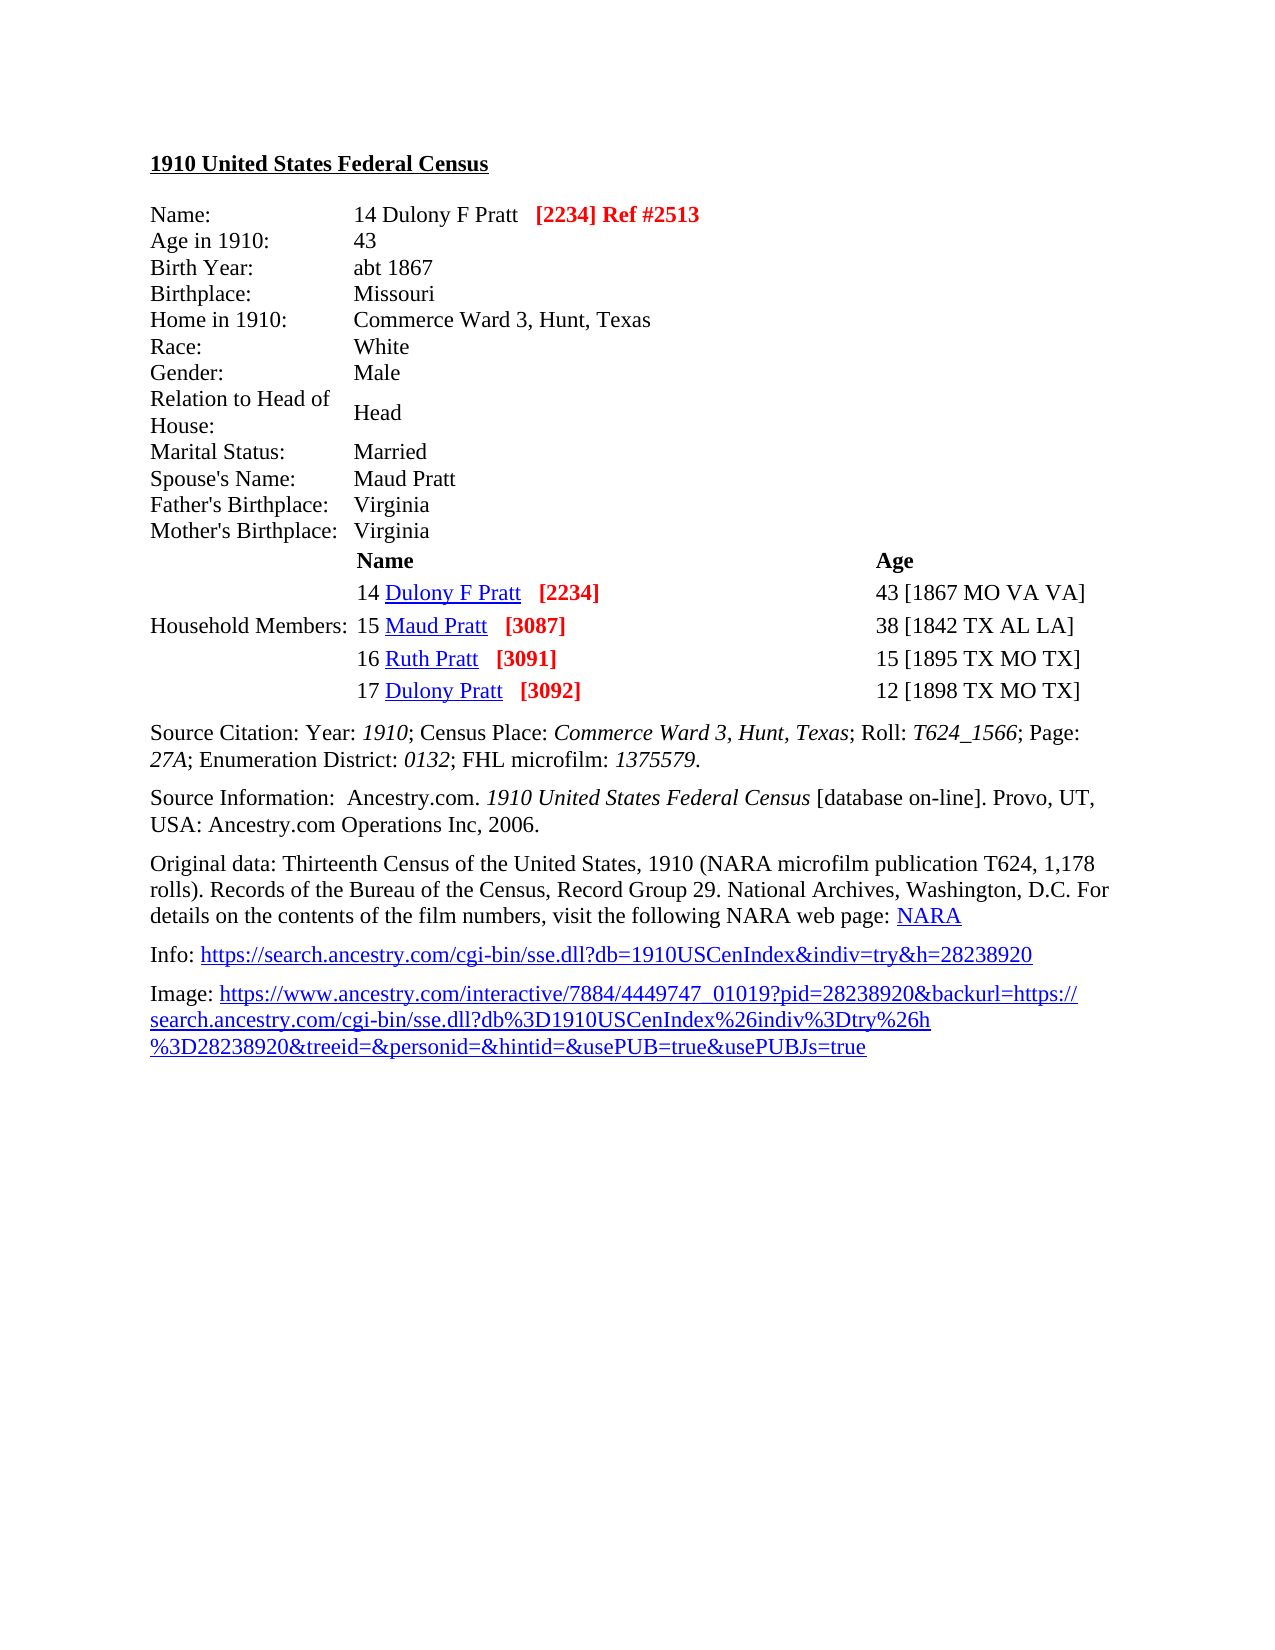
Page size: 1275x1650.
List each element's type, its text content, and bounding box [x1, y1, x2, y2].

text Source Information: Ancestry.com. 1910 United States Federal Census [database on-line]. Provo, UT, USA: Ancestry.com Operations Inc, 2006. [150, 784, 1125, 837]
table_cell abt 1867 [353, 254, 1125, 280]
table_cell Age in 1910: [150, 228, 353, 254]
table_cell Mother's Birthplace: [150, 517, 353, 544]
table_cell Marital Status: [150, 438, 353, 464]
table_cell Spouse's Name: [150, 465, 353, 491]
table_header Name: [150, 201, 353, 227]
table_cell [353, 544, 1125, 707]
table_cell Father's Birthplace: [150, 491, 353, 517]
table_cell Race: [150, 333, 353, 359]
table_cell Birthplace: [150, 280, 353, 306]
table_cell Missouri [353, 280, 1125, 306]
text Image: https://www.ancestry.com/interactive/7884/4449747_01019?pid=28238920&backurl=https://search.ancestry.com/cgi-bin/sse.dll?db%3D1910USCenIndex%26indiv%3Dtry%26h%3D28238920&treeid=&personid=&hintid=&usePUB=true&usePUBJs=true [150, 980, 1125, 1059]
table_cell Household Members: [150, 544, 353, 707]
table_header 14 Dulony F Pratt [2234] Ref #2513 [353, 201, 1125, 227]
table_cell Commerce Ward 3, Hunt, Texas [353, 306, 1125, 333]
table_cell Home in 1910: [150, 306, 353, 333]
table_cell White [353, 333, 1125, 359]
table_cell Virginia [353, 517, 1125, 544]
table_cell Relation to Head of House: [150, 386, 353, 438]
table_cell 43 [353, 228, 1125, 254]
table_cell Married [353, 438, 1125, 464]
text Info: https://search.ancestry.com/cgi-bin/sse.dll?db=1910USCenIndex&indiv=try&h=28238920 [150, 941, 1125, 968]
text 1910 United States Federal Census [150, 150, 1125, 176]
table_cell Maud Pratt [353, 465, 1125, 491]
text Source Citation: Year: 1910; Census Place: Commerce Ward 3, Hunt, Texas; Roll: T624_1566; Page: 27A; Enumeration District: 0132; FHL microfilm: 1375579. [150, 719, 1125, 772]
table_cell Birth Year: [150, 254, 353, 280]
text Original data: Thirteenth Census of the United States, 1910 (NARA microfilm publication T624, 1,178 rolls). Records of the Bureau of the Census, Record Group 29. National Archives, Washington, D.C. For details on the contents of the film numbers, visit the following NARA web page: NARA [150, 850, 1125, 929]
table_cell Gender: [150, 359, 353, 386]
table_cell Virginia [353, 491, 1125, 517]
table_cell Head [353, 386, 1125, 438]
table_cell Male [353, 359, 1125, 386]
